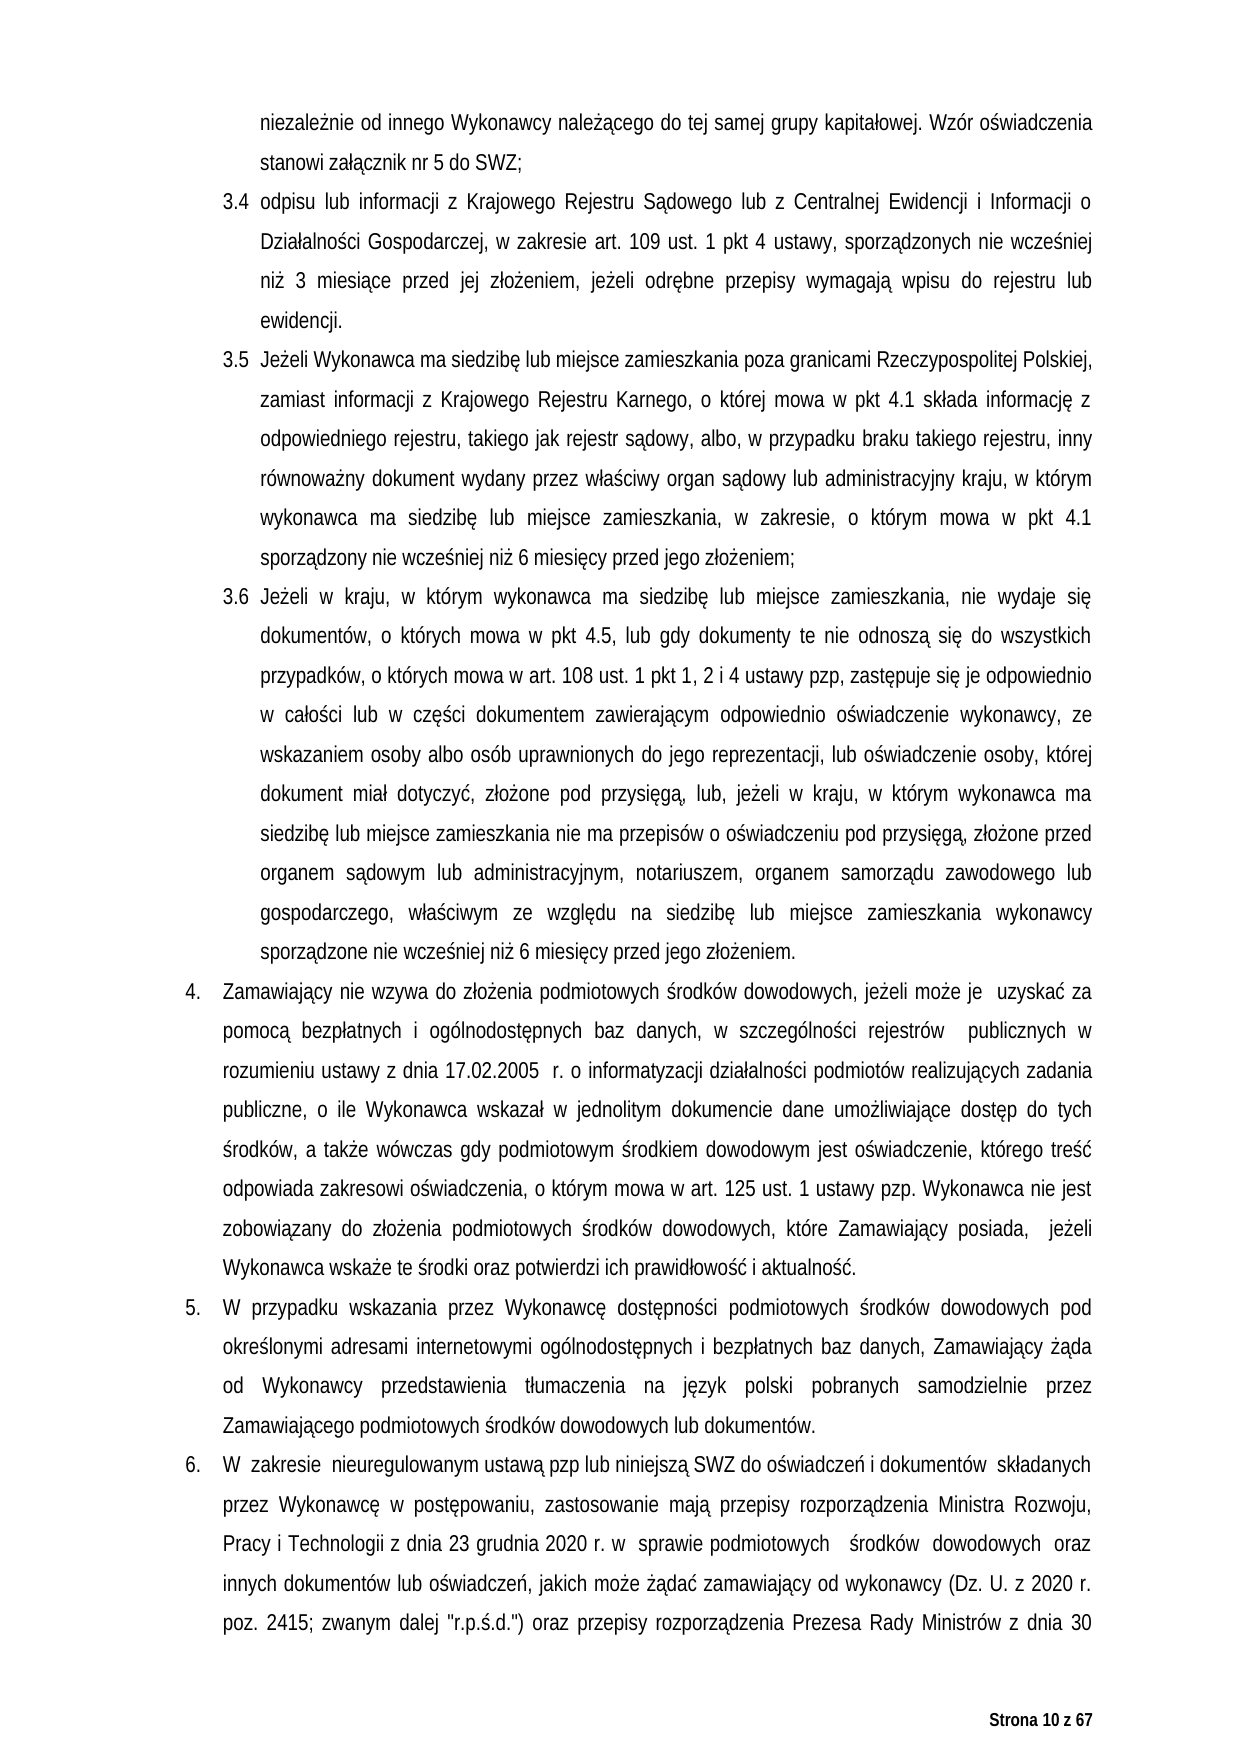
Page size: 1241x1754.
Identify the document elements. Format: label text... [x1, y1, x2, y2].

list odpisu lub informacji z Krajowego Rejestru Sądowego lub z Centralnej Ewidencji i Informacji o Działalności Gospodarczej, w zakresie art. 109 ust. 1 pkt 4 ustawy, sporządzonych nie wcześniej niż 3 miesiące przed jej złożeniem, jeżeli odrębne przepisy wymagają wpisu do rejestru lub ewidencji. [223, 188, 1092, 333]
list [185, 1451, 1092, 1636]
list W przypadku wskazania przez Wykonawcę dostępności podmiotowych środków dowodowych pod określonymi adresami internetowymi ogólnodostępnych i bezpłatnych baz danych, Zamawiający żąda od Wykonawcy przedstawienia tłumaczenia na język polski pobranych samodzielnie przez Zamawiającego podmiotowych środków dowodowych lub dokumentów. [185, 1293, 1092, 1438]
list Zamawiający nie wzywa do złożenia podmiotowych środków dowodowych, jeżeli może je uzyskać za pomocą bezpłatnych i ogólnodostępnych baz danych, w szczególności rejestrów publicznych w rozumieniu ustawy z dnia 17.02.2005 r. o informatyzacji działalności podmiotów realizujących zadania publiczne, o ile Wykonawca wskazał w jednolitym dokumencie dane umożliwiające dostęp do tych środków, a także wówczas gdy podmiotowym środkiem dowodowym jest oświadczenie, którego treść odpowiada zakresowi oświadczenia, o którym mowa w art. 125 ust. 1 ustawy pzp. Wykonawca nie jest zobowiązany do złożenia podmiotowych środków dowodowych, które Zamawiający posiada, jeżeli Wykonawca wskaże te środki oraz potwierdzi ich prawidłowość i aktualność. [185, 978, 1092, 1280]
list Jeżeli Wykonawca ma siedzibę lub miejsce zamieszkania poza granicami Rzeczypospolitej Polskiej, zamiast informacji z Krajowego Rejestru Karnego, o której mowa w pkt 4.1 składa informację z odpowiedniego rejestru, takiego jak rejestr sądowy, albo, w przypadku braku takiego rejestru, inny równoważny dokument wydany przez właściwy organ sądowy lub administracyjny kraju, w którym wykonawca ma siedzibę lub miejsce zamieszkania, w zakresie, o którym mowa w pkt 4.1 sporządzony nie wcześniej niż 6 miesięcy przed jego złożeniem; [223, 346, 1092, 570]
list Jeżeli w kraju, w którym wykonawca ma siedzibę lub miejsce zamieszkania, nie wydaje się dokumentów, o których mowa w pkt 4.5, lub gdy dokumenty te nie odnoszą się do wszystkich przypadków, o których mowa w art. 108 ust. 1 pkt 1, 2 i 4 ustawy pzp, zastępuje się je odpowiednio w całości lub w części dokumentem zawierającym odpowiednio oświadczenie wykonawcy, ze wskazaniem osoby albo osób uprawnionych do jego reprezentacji, lub oświadczenie osoby, której dokument miał dotyczyć, złożone pod przysięgą, lub, jeżeli w kraju, w którym wykonawca ma siedzibę lub miejsce zamieszkania nie ma przepisów o oświadczeniu pod przysięgą, złożone przed organem sądowym lub administracyjnym, notariuszem, organem samorządu zawodowego lub gospodarczego, właściwym ze względu na siedzibę lub miejsce zamieszkania wykonawcy sporządzone nie wcześniej niż 6 miesięcy przed jego złożeniem. [223, 583, 1092, 964]
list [223, 109, 1092, 175]
